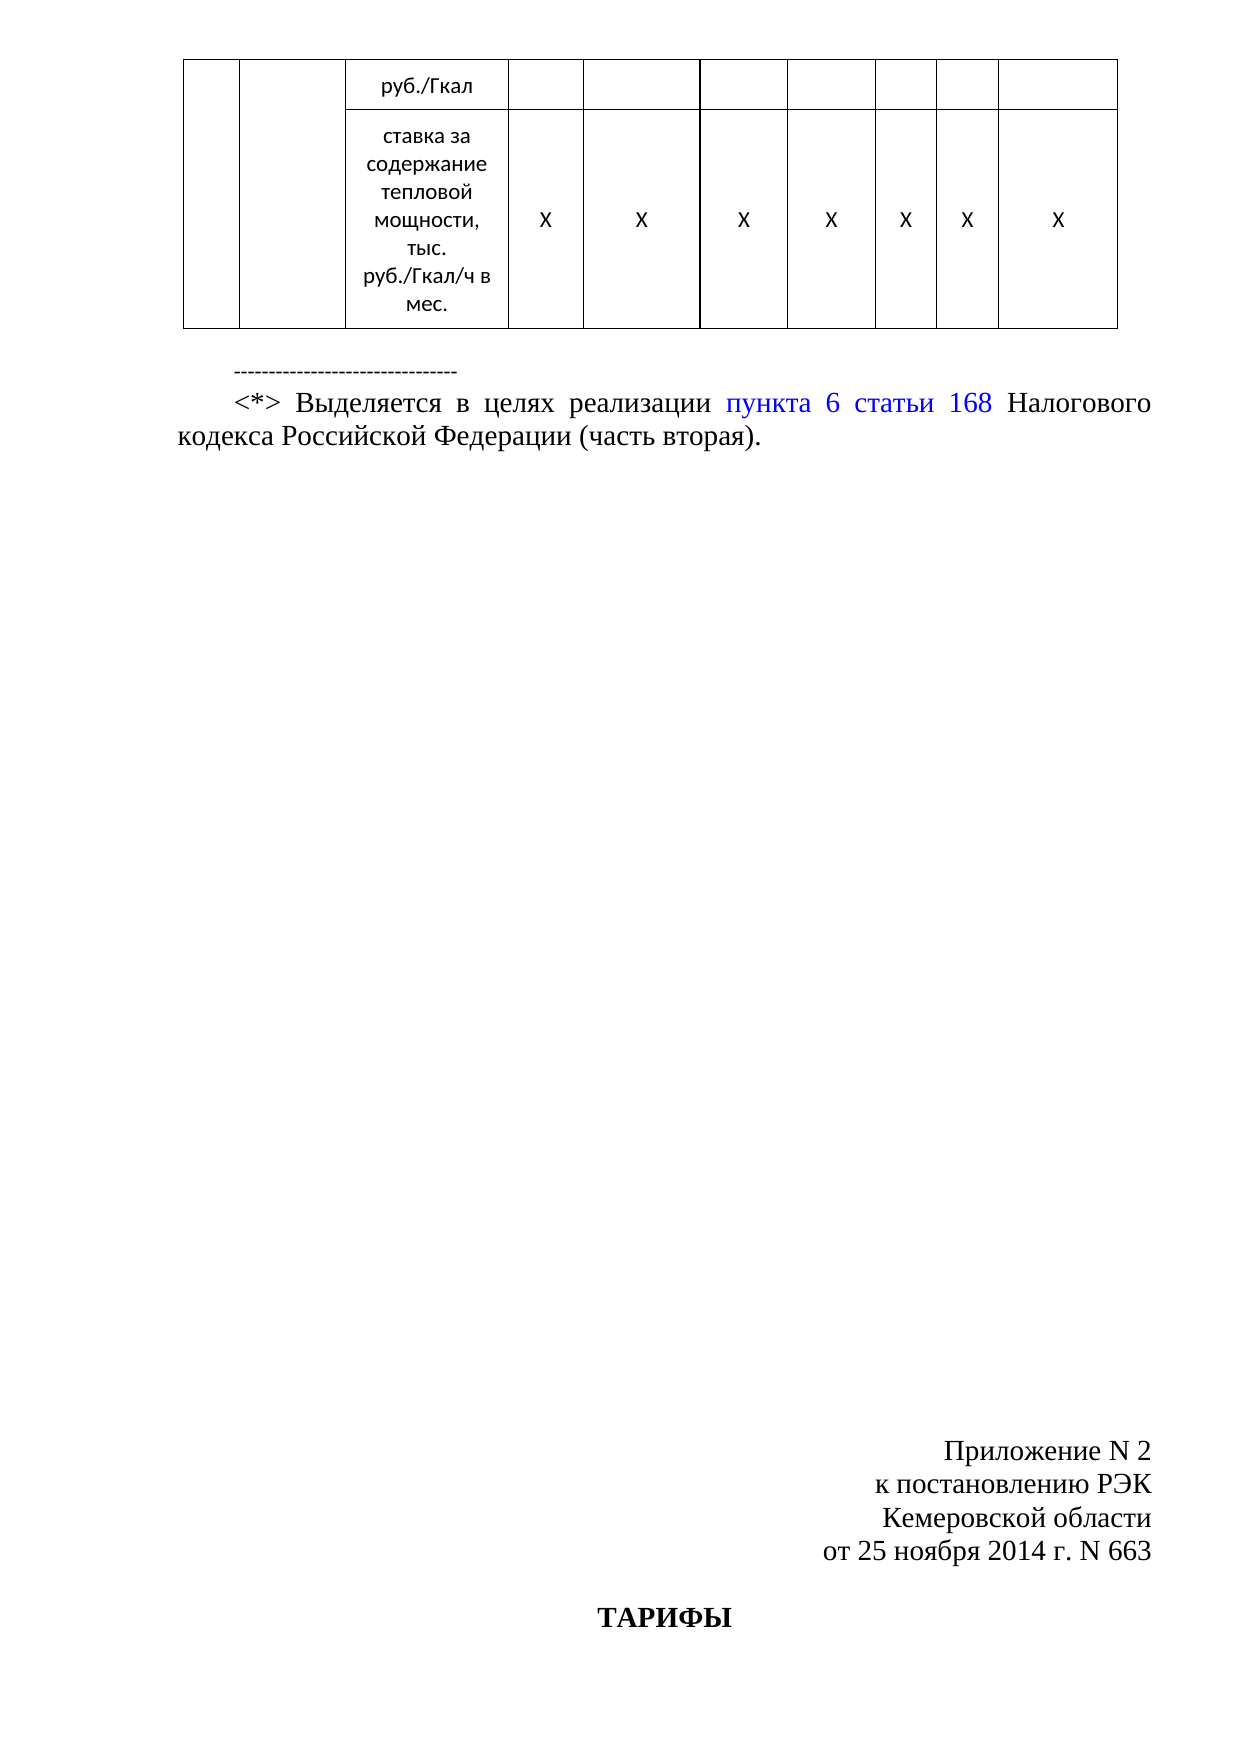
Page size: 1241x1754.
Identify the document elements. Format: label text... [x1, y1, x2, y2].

table_cell X [937, 60, 998, 109]
text <*> Выделяется в целях реализации пункта 6 статьи 168 Налогового кодекса Российской Федерации (часть вторая). [177, 385, 1152, 452]
table_cell X [999, 60, 1117, 109]
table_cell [346, 110, 508, 328]
text ТАРИФЫ [177, 1600, 1152, 1634]
table_cell X [509, 60, 583, 109]
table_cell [346, 60, 508, 109]
text к постановлению РЭК [177, 1466, 1152, 1500]
table_cell X [701, 60, 787, 109]
table_cell X [584, 60, 699, 109]
table_cell X [509, 110, 583, 328]
table_cell X [937, 110, 998, 328]
table_cell X [788, 110, 875, 328]
text Кемеровской области [177, 1500, 1152, 1533]
table_cell X [701, 110, 787, 328]
table_cell X [876, 60, 936, 109]
text -------------------------------- [177, 357, 1152, 385]
table_cell X [584, 110, 699, 328]
text от 25 ноября 2014 г. N 663 [177, 1533, 1152, 1567]
table_cell X [788, 60, 875, 109]
table_cell X [999, 110, 1117, 328]
text Приложение N 2 [177, 1433, 1152, 1466]
table_cell X [876, 110, 936, 328]
